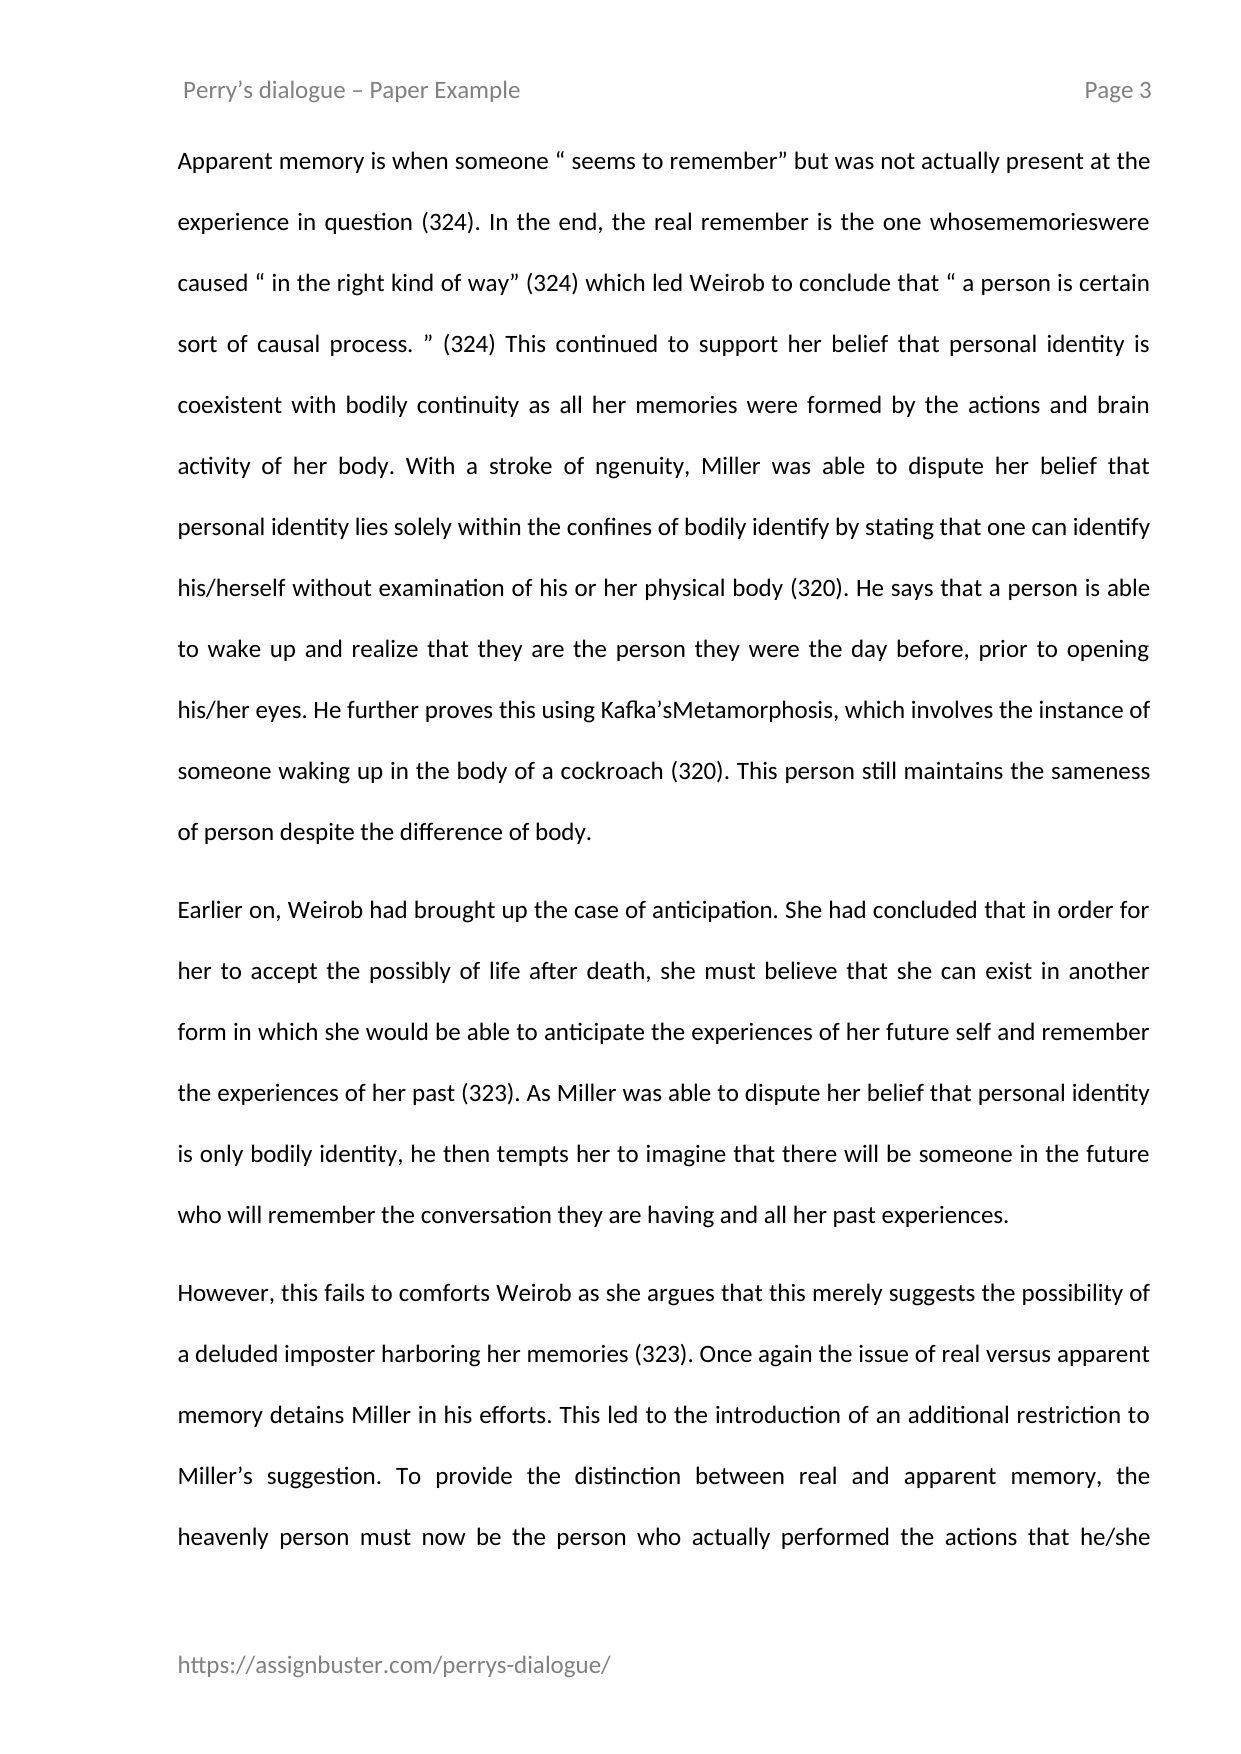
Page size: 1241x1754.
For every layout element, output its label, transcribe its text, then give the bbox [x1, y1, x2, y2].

text Earlier on, Weirob had brought up the case of anticipation. She had concluded that in order for her to accept the possibly of life after death, she must believe that she can exist in another form in which she would be able to anticipate the experiences of her future self and remember the experiences of her past (323). As Miller was able to dispute her belief that personal identity is only bodily identity, he then tempts her to imagine that there will be someone in the future who will remember the conversation they are having and all her past experiences. [177, 894, 1152, 1230]
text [177, 1277, 1152, 1552]
text Apparent memory is when someone “ seems to remember” but was not actually present at the experience in question (324). In the end, the real remember is the one whosememorieswere caused “ in the right kind of way” (324) which led Weirob to conclude that “ a person is certain sort of causal process. ” (324) This continued to support her belief that personal identity is coexistent with bodily continuity as all her memories were formed by the actions and brain activity of her body. With a stroke of ngenuity, Miller was able to dispute her belief that personal identity lies solely within the confines of bodily identify by stating that one can identify his/herself without examination of his or her physical body (320). He says that a person is able to wake up and realize that they are the person they were the day before, prior to opening his/her eyes. He further proves this using Kafka’sMetamorphosis, which involves the instance of someone waking up in the body of a cockroach (320). This person still maintains the sameness of person despite the difference of body. [177, 145, 1152, 847]
